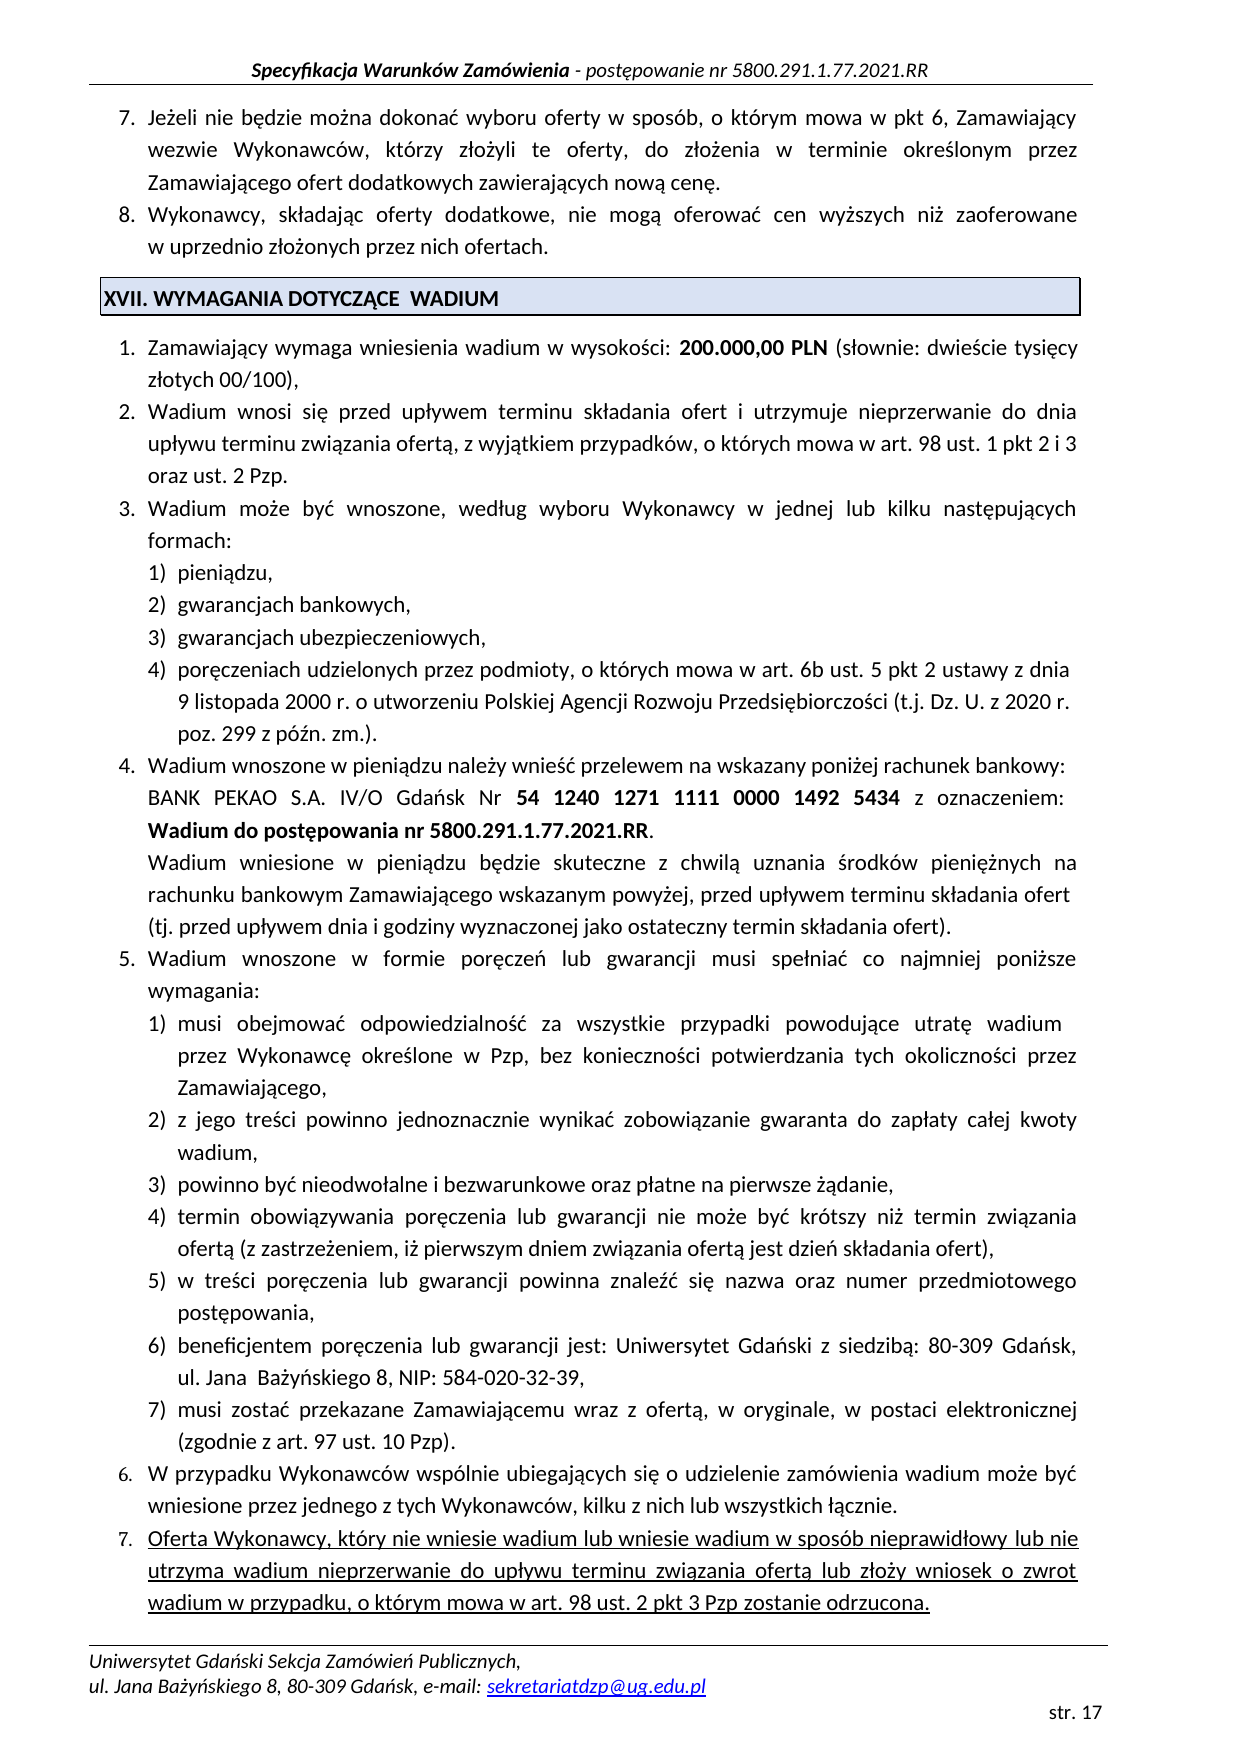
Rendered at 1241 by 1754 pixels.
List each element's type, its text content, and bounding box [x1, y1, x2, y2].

list Zamawiający wymaga wniesienia wadium w wysokości: 200.000,00 PLN (słownie: dwieście tysięcy złotych 00/100), [118, 333, 1078, 393]
list Wadium wnoszone w pieniądzu należy wnieść przelewem na wskazany poniżej rachunek bankowy: [118, 751, 1078, 779]
list Wykonawcy, składając oferty dodatkowe, nie mogą oferować cen wyższych niż zaoferowane w uprzednio złożonych przez nich ofertach. [118, 200, 1078, 260]
list Wadium wnoszone w formie poręczeń lub gwarancji musi spełniać co najmniej poniższe wymagania: [118, 944, 1078, 1005]
list gwarancjach ubezpieczeniowych, [148, 623, 1078, 651]
list Oferta Wykonawcy, który nie wniesie wadium lub wniesie wadium w sposób nieprawidłowy lub nie utrzyma wadium nieprzerwanie do upływu terminu związania ofertą lub złoży wniosek o zwrot wadium w przypadku, o którym mowa w art. 98 ust. 2 pkt 3 Pzp zostanie odrzucona. [118, 1524, 1078, 1616]
list pieniądzu, [148, 558, 1078, 586]
list poręczeniach udzielonych przez podmioty, o których mowa w art. 6b ust. 5 pkt 2 ustawy z dnia 9 listopada 2000 r. o utworzeniu Polskiej Agencji Rozwoju Przedsiębiorczości (t.j. Dz. U. z 2020 r. poz. 299 z późn. zm.). [148, 655, 1078, 747]
list BANK PEKAO S.A. IV/O Gdańsk Nr 54 1240 1271 1111 0000 1492 5434 z oznaczeniem: Wadium do postępowania nr 5800.291.1.77.2021.RR. [148, 783, 1078, 844]
list Wadium wniesione w pieniądzu będzie skuteczne z chwilą uznania środków pieniężnych na rachunku bankowym Zamawiającego wskazanym powyżej, przed upływem terminu składania ofert (tj. przed upływem dnia i godziny wyznaczonej jako ostateczny termin składania ofert). [148, 848, 1078, 940]
list Wadium może być wnoszone, według wyboru Wykonawcy w jednej lub kilku następujących formach: [118, 494, 1078, 554]
list w treści poręczenia lub gwarancji powinna znaleźć się nazwa oraz numer przedmiotowego postępowania, [148, 1266, 1078, 1327]
list musi obejmować odpowiedzialność za wszystkie przypadki powodujące utratę wadium przez Wykonawcę określone w Pzp, bez konieczności potwierdzania tych okoliczności przez Zamawiającego, [148, 1009, 1078, 1101]
list gwarancjach bankowych, [148, 590, 1078, 618]
list W przypadku Wykonawców wspólnie ubiegających się o udzielenie zamówienia wadium może być wniesione przez jednego z tych Wykonawców, kilku z nich lub wszystkich łącznie. [118, 1459, 1078, 1520]
text XVII. WYMAGANIA DOTYCZĄCE WADIUM [101, 278, 1079, 314]
list musi zostać przekazane Zamawiającemu wraz z ofertą, w oryginale, w postaci elektronicznej (zgodnie z art. 97 ust. 10 Pzp). [148, 1395, 1079, 1455]
list termin obowiązywania poręczenia lub gwarancji nie może być krótszy niż termin związania ofertą (z zastrzeżeniem, iż pierwszym dniem związania ofertą jest dzień składania ofert), [148, 1202, 1078, 1262]
list Wadium wnosi się przed upływem terminu składania ofert i utrzymuje nieprzerwanie do dnia upływu terminu związania ofertą, z wyjątkiem przypadków, o których mowa w art. 98 ust. 1 pkt 2 i 3 oraz ust. 2 Pzp. [118, 397, 1078, 490]
list powinno być nieodwołalne i bezwarunkowe oraz płatne na pierwsze żądanie, [148, 1170, 1078, 1198]
list z jego treści powinno jednoznacznie wynikać zobowiązanie gwaranta do zapłaty całej kwoty wadium, [148, 1105, 1078, 1166]
list Jeżeli nie będzie można dokonać wyboru oferty w sposób, o którym mowa w pkt 6, Zamawiający wezwie Wykonawców, którzy złożyli te oferty, do złożenia w terminie określonym przez Zamawiającego ofert dodatkowych zawierających nową cenę. [118, 103, 1078, 196]
list beneficjentem poręczenia lub gwarancji jest: Uniwersytet Gdański z siedzibą: 80-309 Gdańsk, ul. Jana Bażyńskiego 8, NIP: 584-020-32-39, [148, 1331, 1078, 1391]
